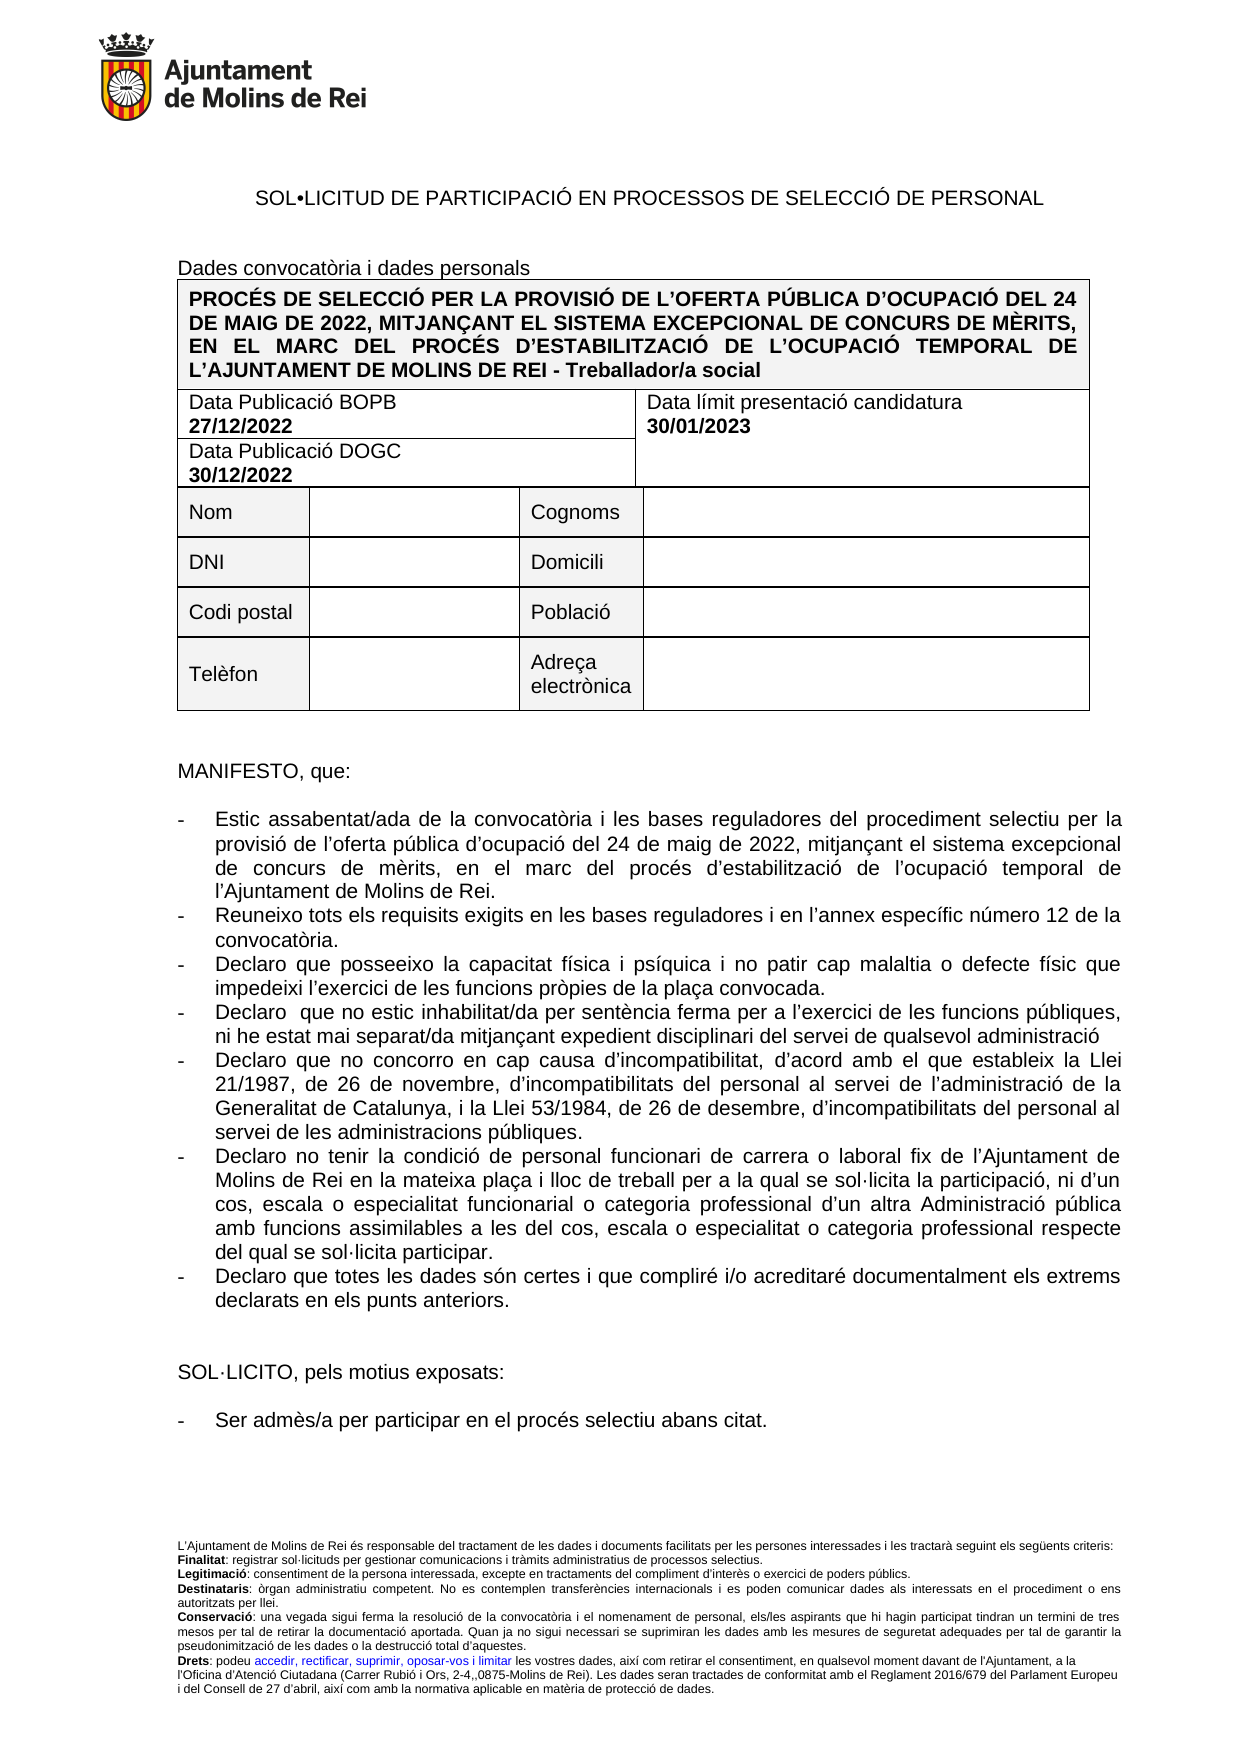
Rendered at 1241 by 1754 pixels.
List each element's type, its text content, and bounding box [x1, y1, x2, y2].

table_cell [644, 488, 1089, 536]
table_cell [644, 638, 1089, 710]
table_cell Data Publicació DOGC 30/12/2022 [178, 439, 635, 486]
table_cell [310, 488, 519, 536]
list Reuneixo tots els requisits exigits en les bases reguladores i en l’annex específic número 12 de la convocatòria. [177, 903, 1122, 951]
table_cell DNI [178, 538, 309, 586]
list Declaro que posseeixo la capacitat física i psíquica i no patir cap malaltia o defecte físic que impedeixi l’exercici de les funcions pròpies de la plaça convocada. [177, 951, 1122, 999]
table_cell [310, 538, 519, 586]
table_cell Data Publicació BOPB 27/12/2022 [178, 390, 635, 437]
table_cell Cognoms [520, 488, 643, 536]
table_cell [644, 588, 1089, 636]
list Declaro que no concorro en cap causa d’incompatibilitat, d’acord amb el que estableix la Llei 21/1987, de 26 de novembre, d’incompatibilitats del personal al servei de l’administració de la Generalitat de Catalunya, i la Llei 53/1984, de 26 de desembre, d’incompatibilitats del personal al servei de les administracions públiques. [177, 1048, 1122, 1144]
table_cell Data límit presentació candidatura 30/01/2023 [636, 390, 1089, 486]
list Estic assabentat/ada de la convocatòria i les bases reguladores del procediment selectiu per la provisió de l’oferta pública d’ocupació del 24 de maig de 2022, mitjançant el sistema excepcional de concurs de mèrits, en el marc del procés d’estabilització de l’ocupació temporal de l’Ajuntament de Molins de Rei. [177, 807, 1122, 903]
table_cell Codi postal [178, 588, 309, 636]
list Declaro no tenir la condició de personal funcionari de carrera o laboral fix de l’Ajuntament de Molins de Rei en la mateixa plaça i lloc de treball per a la qual se sol·licita la participació, ni d’un cos, escala o especialitat funcionarial o categoria professional d’un altra Administració pública amb funcions assimilables a les del cos, escala o especialitat o categoria professional respecte del qual se sol·licita participar. [177, 1144, 1122, 1264]
text MANIFESTO, que: [177, 759, 1122, 783]
table_cell Domicili [520, 538, 643, 586]
table_cell Telèfon [178, 638, 309, 710]
table_cell [644, 538, 1089, 586]
table_cell Població [520, 588, 643, 636]
text Dades convocatòria i dades personals [177, 260, 1122, 279]
list Ser admès/a per participar en el procés selectiu abans citat. [177, 1408, 1122, 1432]
text SOL·LICITO, pels motius exposats: [177, 1360, 1122, 1384]
table_cell [310, 638, 519, 710]
table_cell [310, 588, 519, 636]
table_cell Adreça electrònica [520, 638, 643, 710]
text SOL•LICITUD DE PARTICIPACIÓ EN PROCESSOS DE SELECCIÓ DE PERSONAL [177, 186, 1122, 210]
list Declaro que no estic inhabilitat/da per sentència ferma per a l’exercici de les funcions públiques, ni he estat mai separat/da mitjançant expedient disciplinari del servei de qualsevol administració [177, 999, 1122, 1048]
table_header PROCÉS DE SELECCIÓ PER LA PROVISIÓ DE L’OFERTA PÚBLICA D’OCUPACIÓ DEL 24 DE MAIG DE 2022, MITJANÇANT EL SISTEMA EXCEPCIONAL DE CONCURS DE MÈRITS, EN EL MARC DEL PROCÉS D’ESTABILITZACIÓ DE L’OCUPACIÓ TEMPORAL DE L’AJUNTAMENT DE MOLINS DE REI - Treballador/a social [178, 280, 1089, 388]
picture [98, 32, 366, 121]
list Declaro que totes les dades són certes i que compliré i/o acreditaré documentalment els extrems declarats en els punts anteriors. [177, 1264, 1122, 1312]
table_cell Nom [178, 488, 309, 536]
